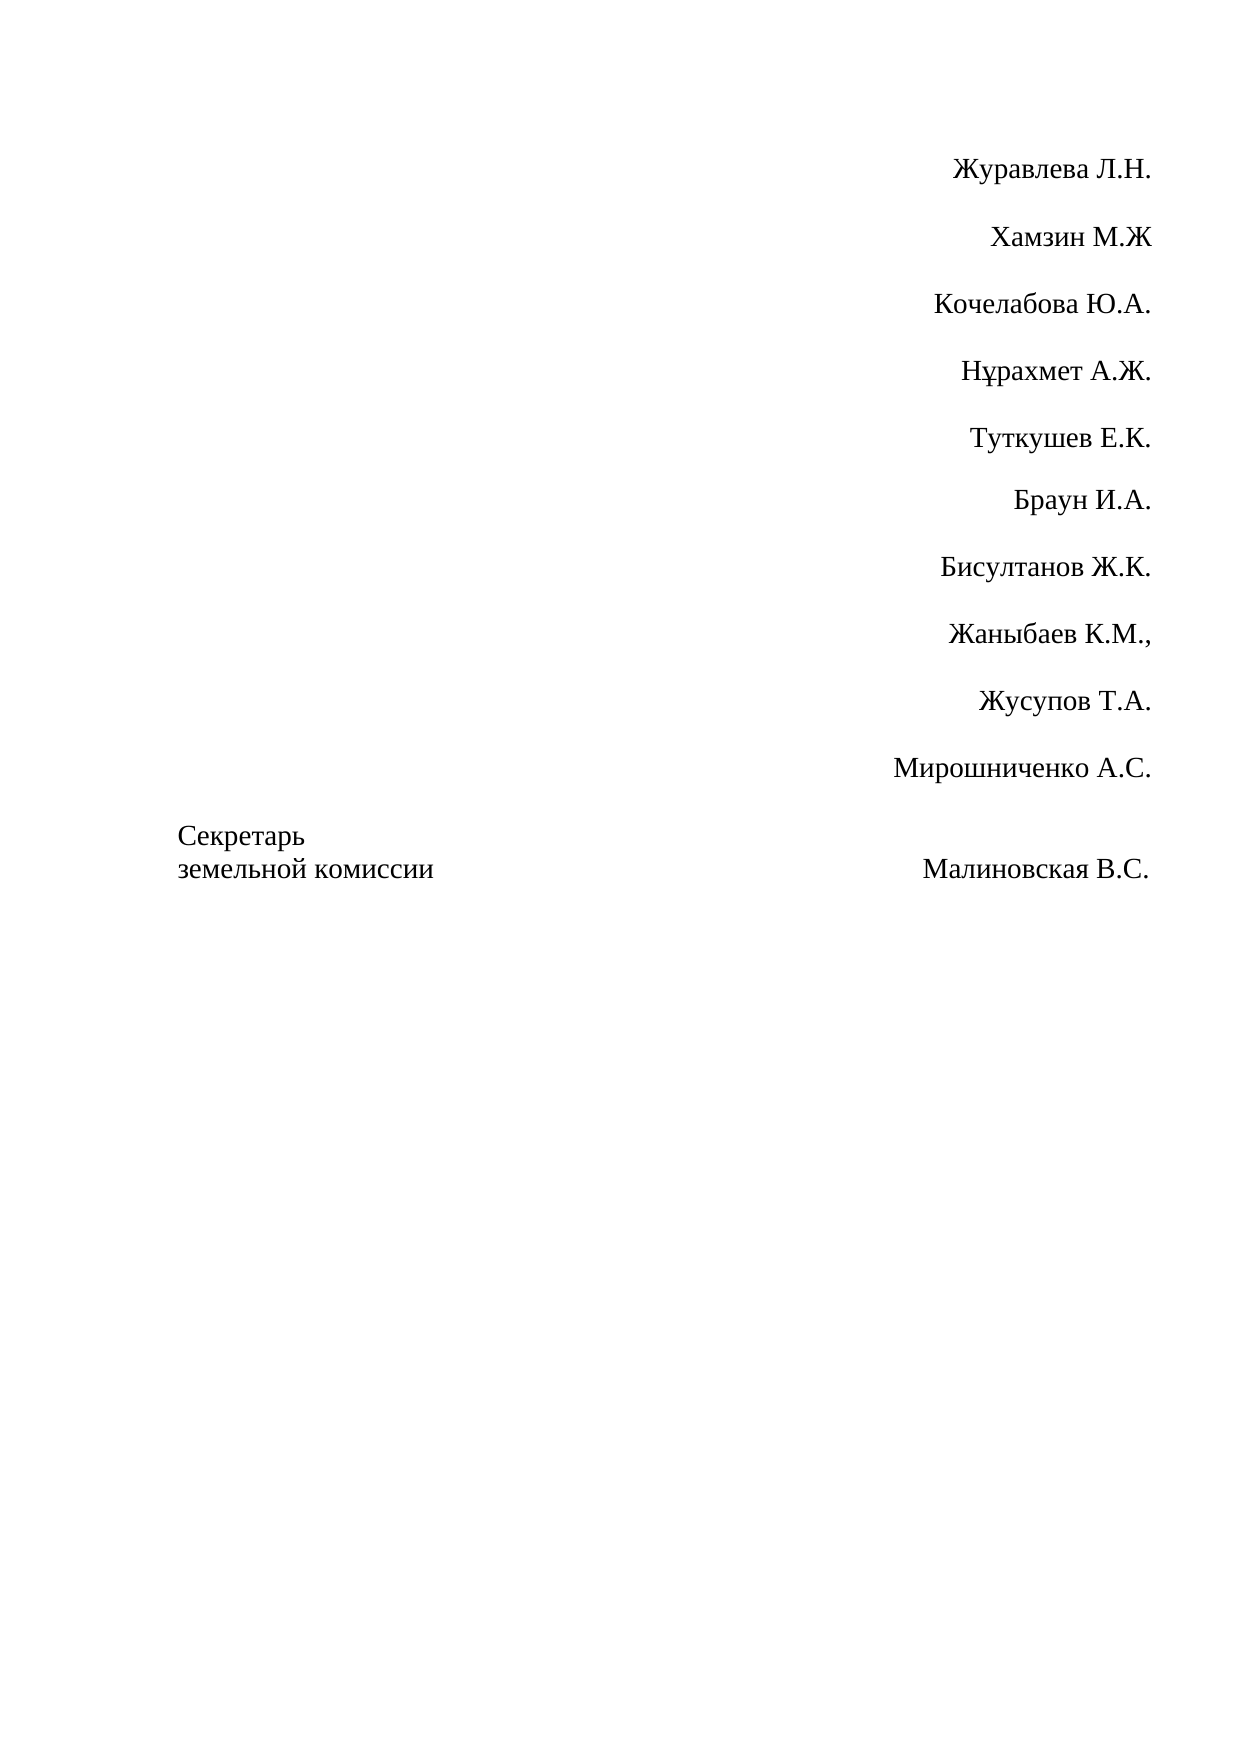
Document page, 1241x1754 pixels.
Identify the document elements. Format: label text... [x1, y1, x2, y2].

text Браун И.А. [177, 482, 1152, 516]
text Кочелабова Ю.А. [177, 286, 1152, 319]
text Туткушев Е.К. [177, 420, 1152, 453]
text Жаныбаев К.М., [177, 616, 1152, 650]
text Бисултанов Ж.К. [177, 549, 1152, 583]
text Секретарь [177, 818, 1152, 851]
text Нұрахмет А.Ж. [177, 353, 1152, 386]
text Журавлева Л.Н. [177, 152, 1152, 185]
text земельной комиссии Малиновская В.С. [177, 851, 1152, 885]
text Хамзин М.Ж [177, 219, 1152, 252]
text Жусупов Т.А. [177, 683, 1152, 717]
text Мирошниченко А.С. [177, 751, 1152, 784]
